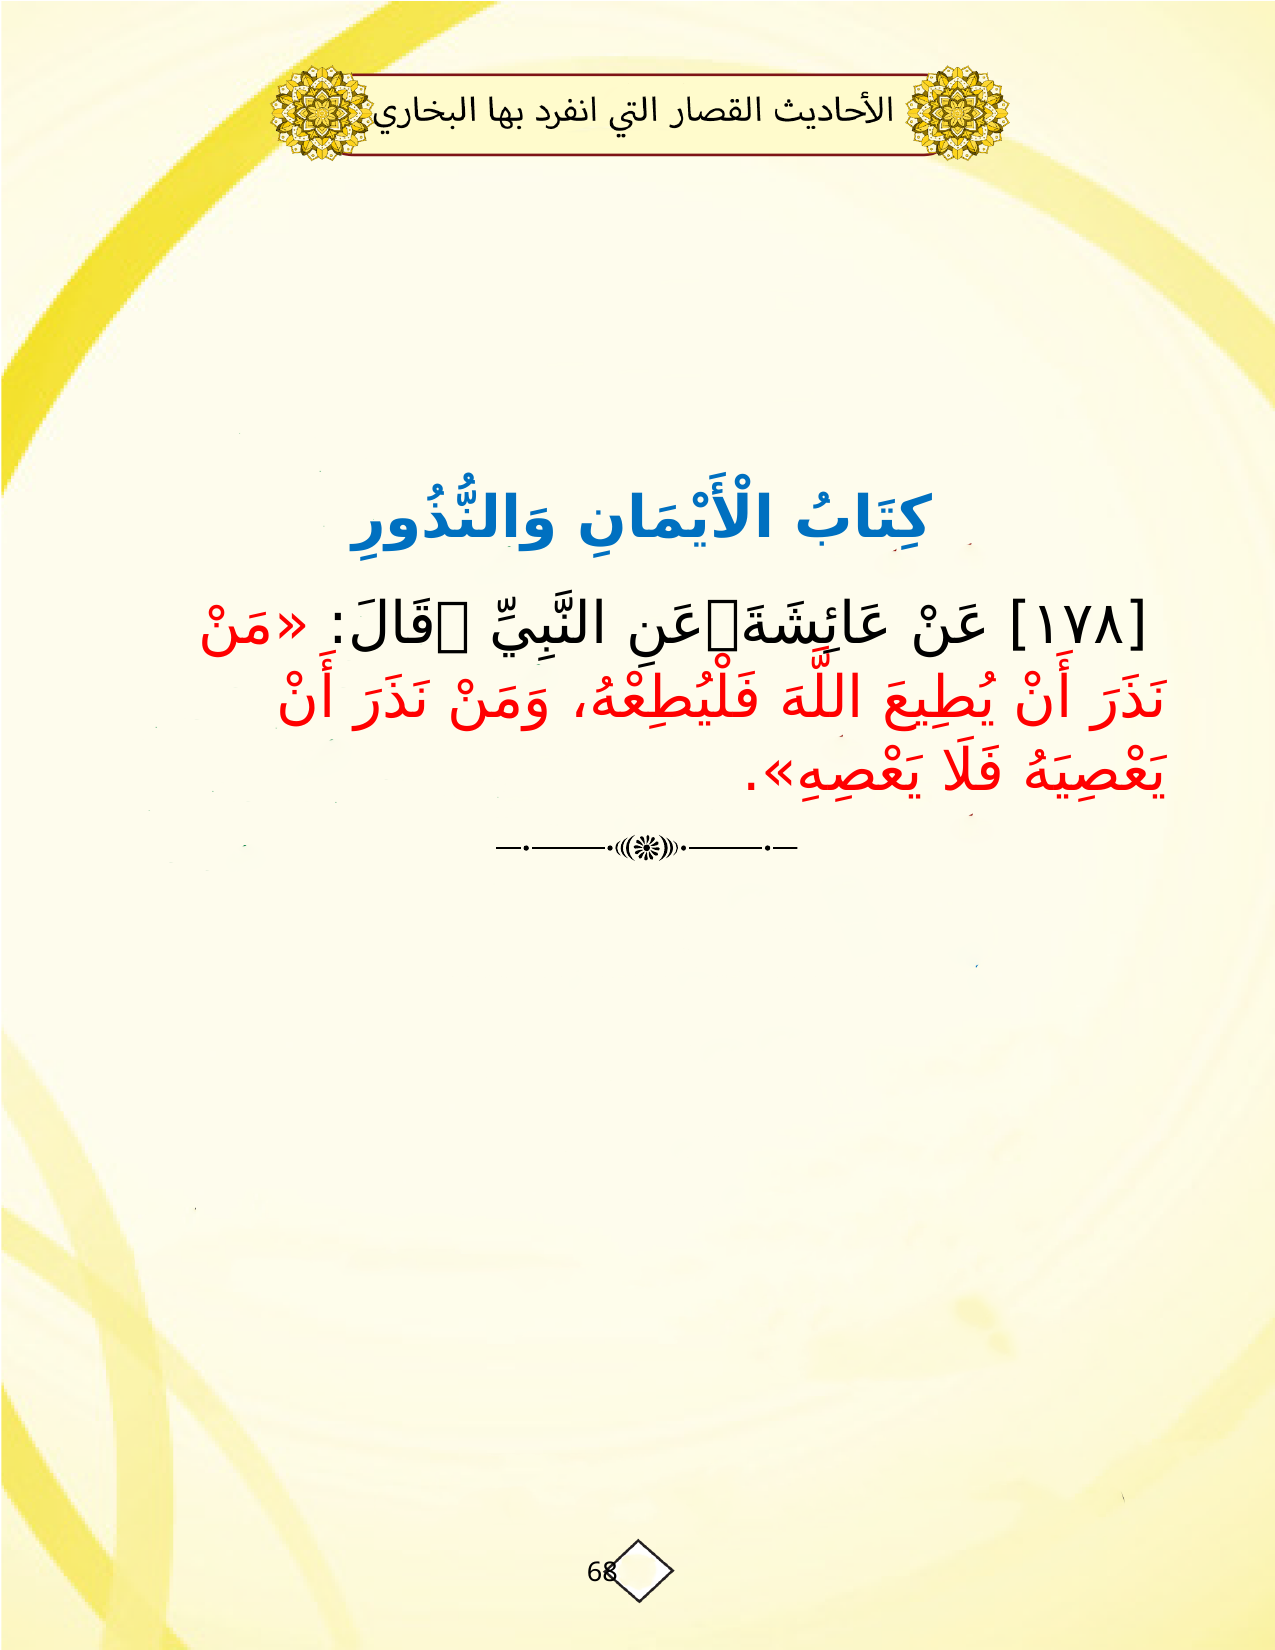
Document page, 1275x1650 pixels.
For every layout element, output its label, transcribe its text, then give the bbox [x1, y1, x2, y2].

text [١٧٨] عَنْ عَائِشَةَعَنِ النَّبِيِّ قَالَ: «مَنْ نَذَرَ أَنْ يُطِيعَ اللَّهَ فَلْيُطِعْهُ، وَمَنْ نَذَرَ أَنْ يَعْصِيَهُ فَلَا يَعْصِهِ». [118, 587, 1167, 804]
text كِتَابُ الْأَيْمَانِ وَالنُّذُورِ [118, 484, 1167, 552]
picture [1, 1, 1275, 1650]
